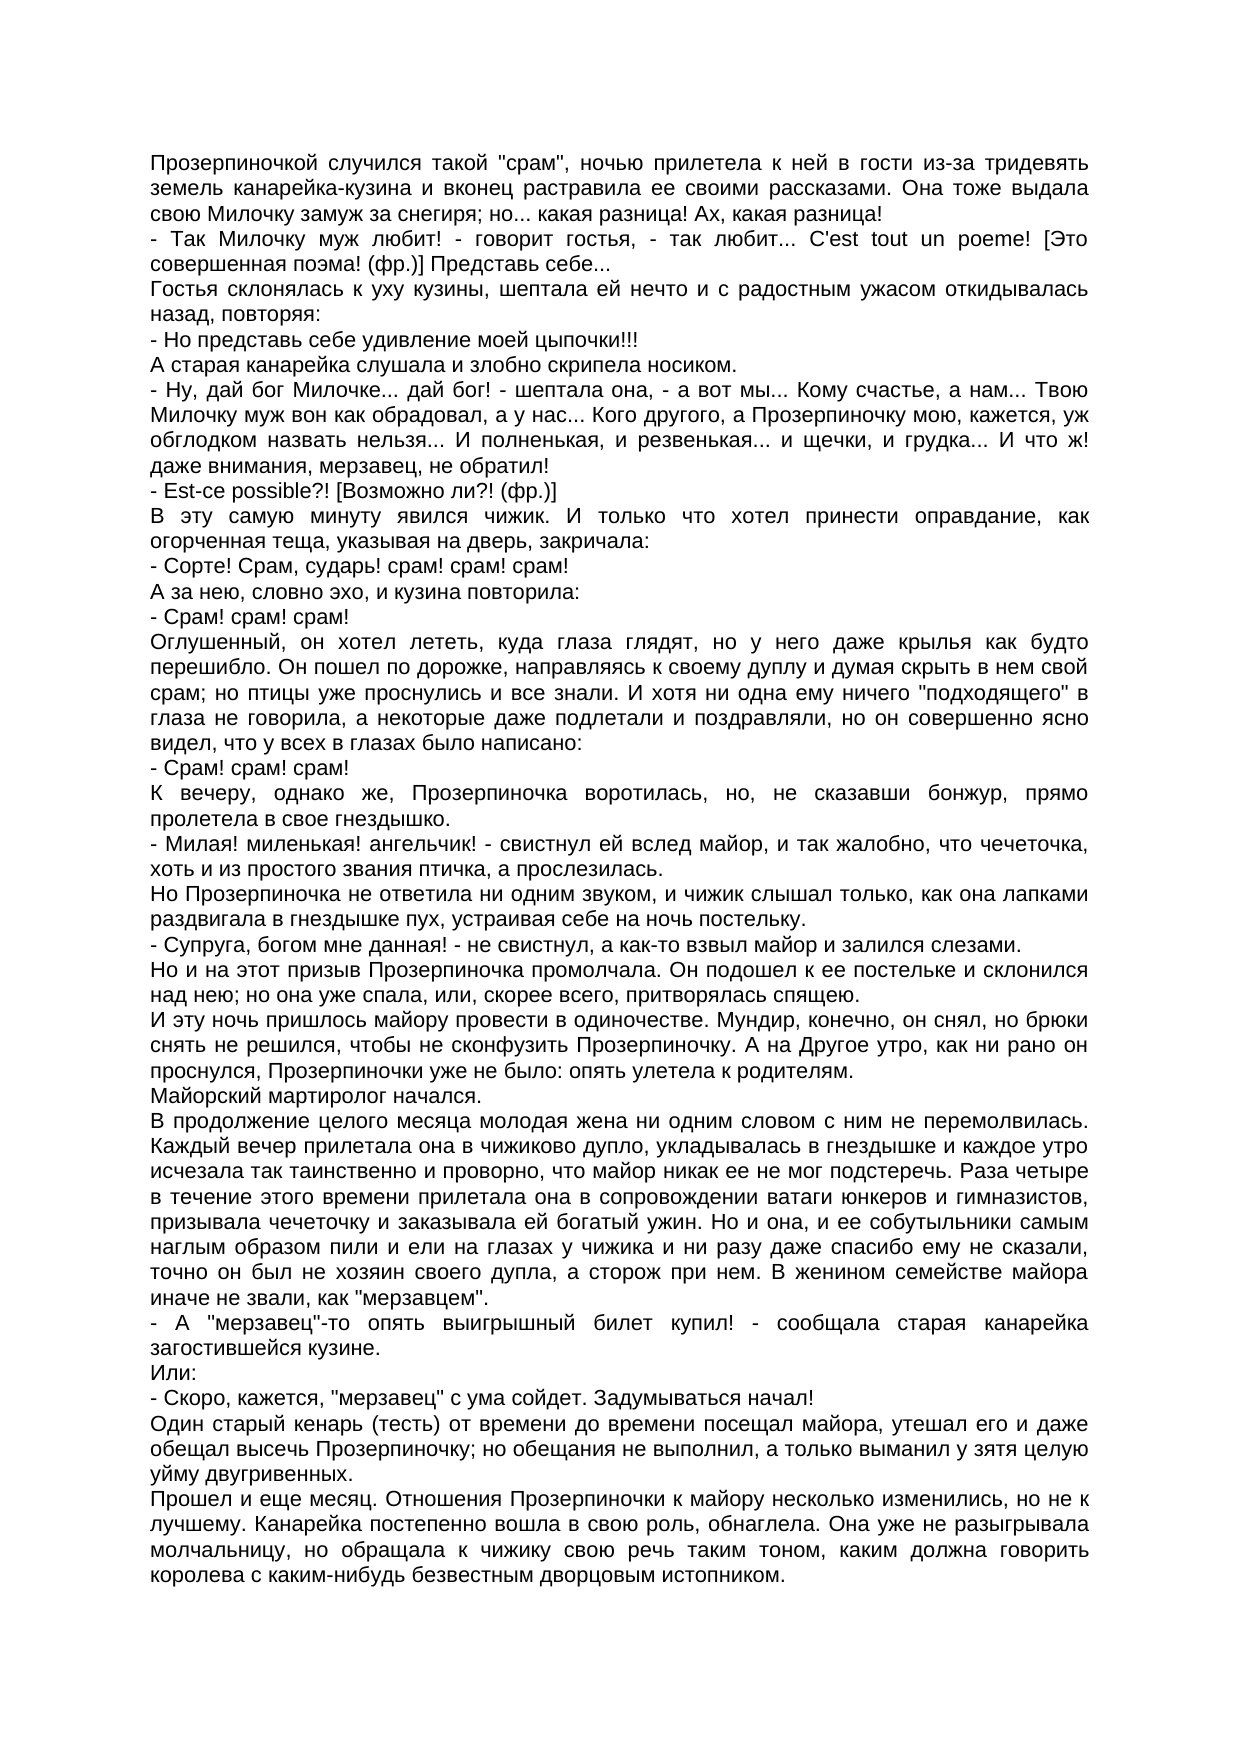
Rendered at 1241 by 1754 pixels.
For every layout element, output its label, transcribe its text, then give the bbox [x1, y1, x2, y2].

text - Супруга, богом мне данная! - не свистнул, а как-то взвыл майор и залился слезами. [150, 931, 1090, 957]
text Гостья склонялась к уху кузины, шептала ей нечто и с радостным ужасом откидывалась назад, повторяя: [150, 276, 1090, 326]
text - Срам! срам! срам! [150, 604, 1090, 629]
text Но и на этот призыв Прозерпиночка промолчала. Он подошел к ее постельке и склонился над нею; но она уже спала, или, скорее всего, притворялась спящею. [150, 957, 1090, 1007]
text Или: [150, 1360, 1090, 1385]
text - Милая! миленькая! ангельчик! - свистнул ей вслед майор, и так жалобно, что чечеточка, хоть и из простого звания птичка, а прослезилась. [150, 831, 1090, 881]
text - Est-ce possible?! [Возможно ли?! (фр.)] [150, 478, 1090, 503]
text А старая канарейка слушала и злобно скрипела носиком. [150, 352, 1090, 377]
text И эту ночь пришлось майору провести в одиночестве. Мундир, конечно, он снял, но брюки снять не решился, чтобы не сконфузить Прозерпиночку. А на Другое утро, как ни рано он проснулся, Прозерпиночки уже не было: опять улетела к родителям. [150, 1007, 1090, 1083]
text Майорский мартиролог начался. [150, 1083, 1090, 1108]
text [150, 150, 1090, 226]
text А за нею, словно эхо, и кузина повторила: [150, 578, 1090, 604]
text Прошел и еще месяц. Отношения Прозерпиночки к майору несколько изменились, но не к лучшему. Канарейка постепенно вошла в свою роль, обнаглела. Она уже не разыгрывала молчальницу, но обращала к чижику свою речь таким тоном, каким должна говорить королева с каким-нибудь безвестным дворцовым истопником. [150, 1486, 1090, 1587]
text - Сорте! Срам, сударь! срам! срам! срам! [150, 553, 1090, 578]
text Но Прозерпиночка не ответила ни одним звуком, и чижик слышал только, как она лапками раздвигала в гнездышке пух, устраивая себе на ночь постельку. [150, 881, 1090, 931]
text - Так Милочку муж любит! - говорит гостья, - так любит... C'est tout un poeme! [Это совершенная поэма! (фр.)] Представь себе... [150, 226, 1090, 276]
text Оглушенный, он хотел лететь, куда глаза глядят, но у него даже крылья как будто перешибло. Он пошел по дорожке, направляясь к своему дуплу и думая скрыть в нем свой срам; но птицы уже проснулись и все знали. И хотя ни одна ему ничего "подходящего" в глаза не говорила, а некоторые даже подлетали и поздравляли, но он совершенно ясно видел, что у всех в глазах было написано: [150, 629, 1090, 755]
text К вечеру, однако же, Прозерпиночка воротилась, но, не сказавши бонжур, прямо пролетела в свое гнездышко. [150, 780, 1090, 831]
text В эту самую минуту явился чижик. И только что хотел принести оправдание, как огорченная теща, указывая на дверь, закричала: [150, 503, 1090, 553]
text - Срам! срам! срам! [150, 755, 1090, 780]
text Один старый кенарь (тесть) от времени до времени посещал майора, утешал его и даже обещал высечь Прозерпиночку; но обещания не выполнил, а только выманил у зятя целую уйму двугривенных. [150, 1410, 1090, 1486]
text - Ну, дай бог Милочке... дай бог! - шептала она, - а вот мы... Кому счастье, а нам... Твою Милочку муж вон как обрадовал, а у нас... Кого другого, а Прозерпиночку мою, кажется, уж обглодком назвать нельзя... И полненькая, и резвенькая... и щечки, и грудка... И что ж! даже внимания, мерзавец, не обратил! [150, 377, 1090, 478]
text В продолжение целого месяца молодая жена ни одним словом с ним не перемолвилась. Каждый вечер прилетала она в чижиково дупло, укладывалась в гнездышке и каждое утро исчезала так таинственно и проворно, что майор никак ее не мог подстеречь. Раза четыре в течение этого времени прилетала она в сопровождении ватаги юнкеров и гимназистов, призывала чечеточку и заказывала ей богатый ужин. Но и она, и ее собутыльники самым наглым образом пили и ели на глазах у чижика и ни разу даже спасибо ему не сказали, точно он был не хозяин своего дупла, а сторож при нем. В женином семействе майора иначе не звали, как "мерзавцем". [150, 1108, 1090, 1309]
text - А "мерзавец"-то опять выигрышный билет купил! - сообщала старая канарейка загостившейся кузине. [150, 1309, 1090, 1360]
text - Скоро, кажется, "мерзавец" с ума сойдет. Задумываться начал! [150, 1385, 1090, 1410]
text - Но представь себе удивление моей цыпочки!!! [150, 326, 1090, 352]
